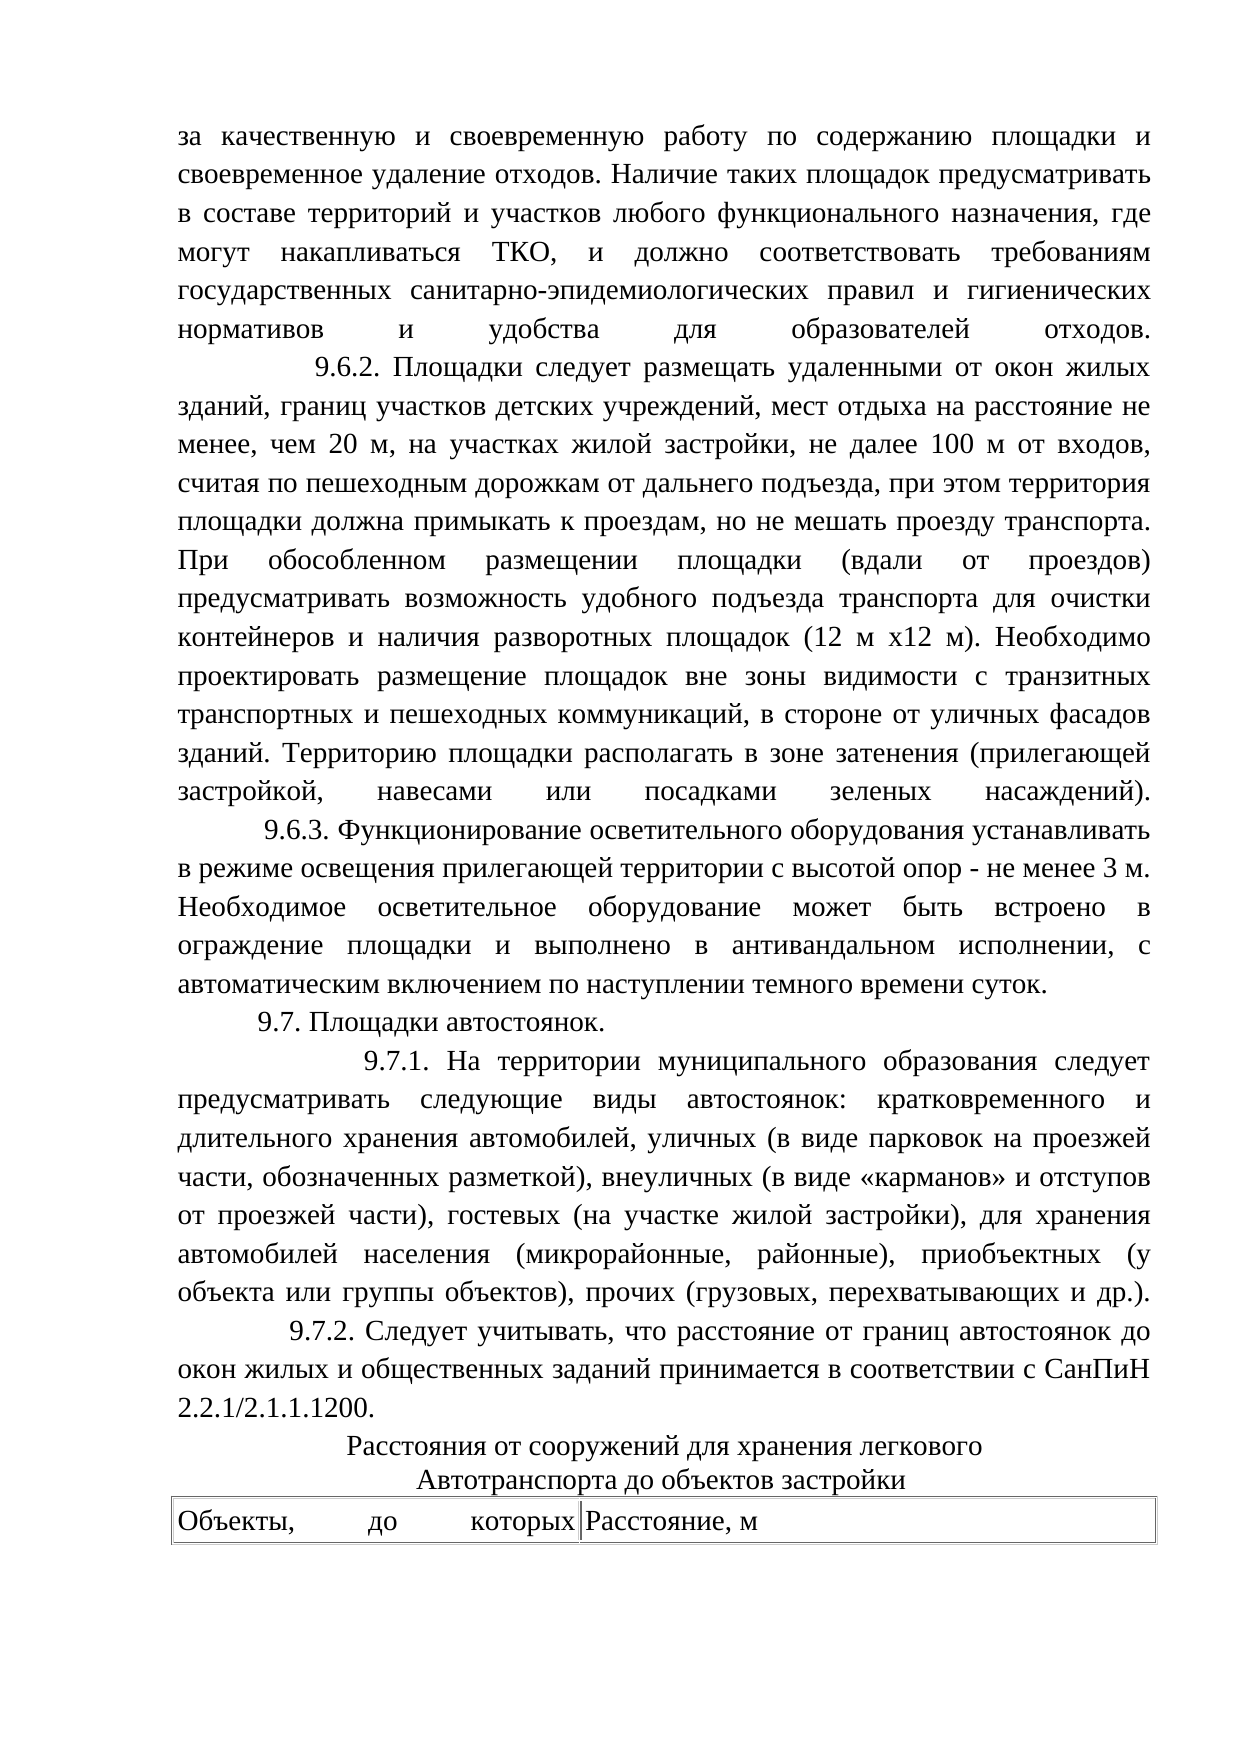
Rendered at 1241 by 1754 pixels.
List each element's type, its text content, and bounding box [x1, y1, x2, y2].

text Расстояния от сооружений для хранения легкового [177, 1428, 1152, 1462]
text 9.7. Площадки автостоянок. [177, 1004, 1152, 1038]
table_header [173, 1497, 580, 1542]
text 9.7.1. На территории муниципального образования следует предусматривать следующие виды автостоянок: кратковременного и длительного хранения автомобилей, уличных (в виде парковок на проезжей части, обозначенных разметкой), внеуличных (в виде «карманов» и отступов от проезжей части), гостевых (на участке жилой застройки), для хранения автомобилей населения (микрорайонные, районные), приобъектных (у объекта или группы объектов), прочих (грузовых, перехватывающих и др.). 9.7.2. Следует учитывать, что расстояние от границ автостоянок до окон жилых и общественных заданий принимается в соответствии с СанПиН 2.2.1/2.1.1.1200. [177, 1043, 1152, 1423]
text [177, 118, 1152, 999]
text Автотранспорта до объектов застройки [177, 1462, 1152, 1496]
table_header Расстояние, м [580, 1499, 1155, 1542]
